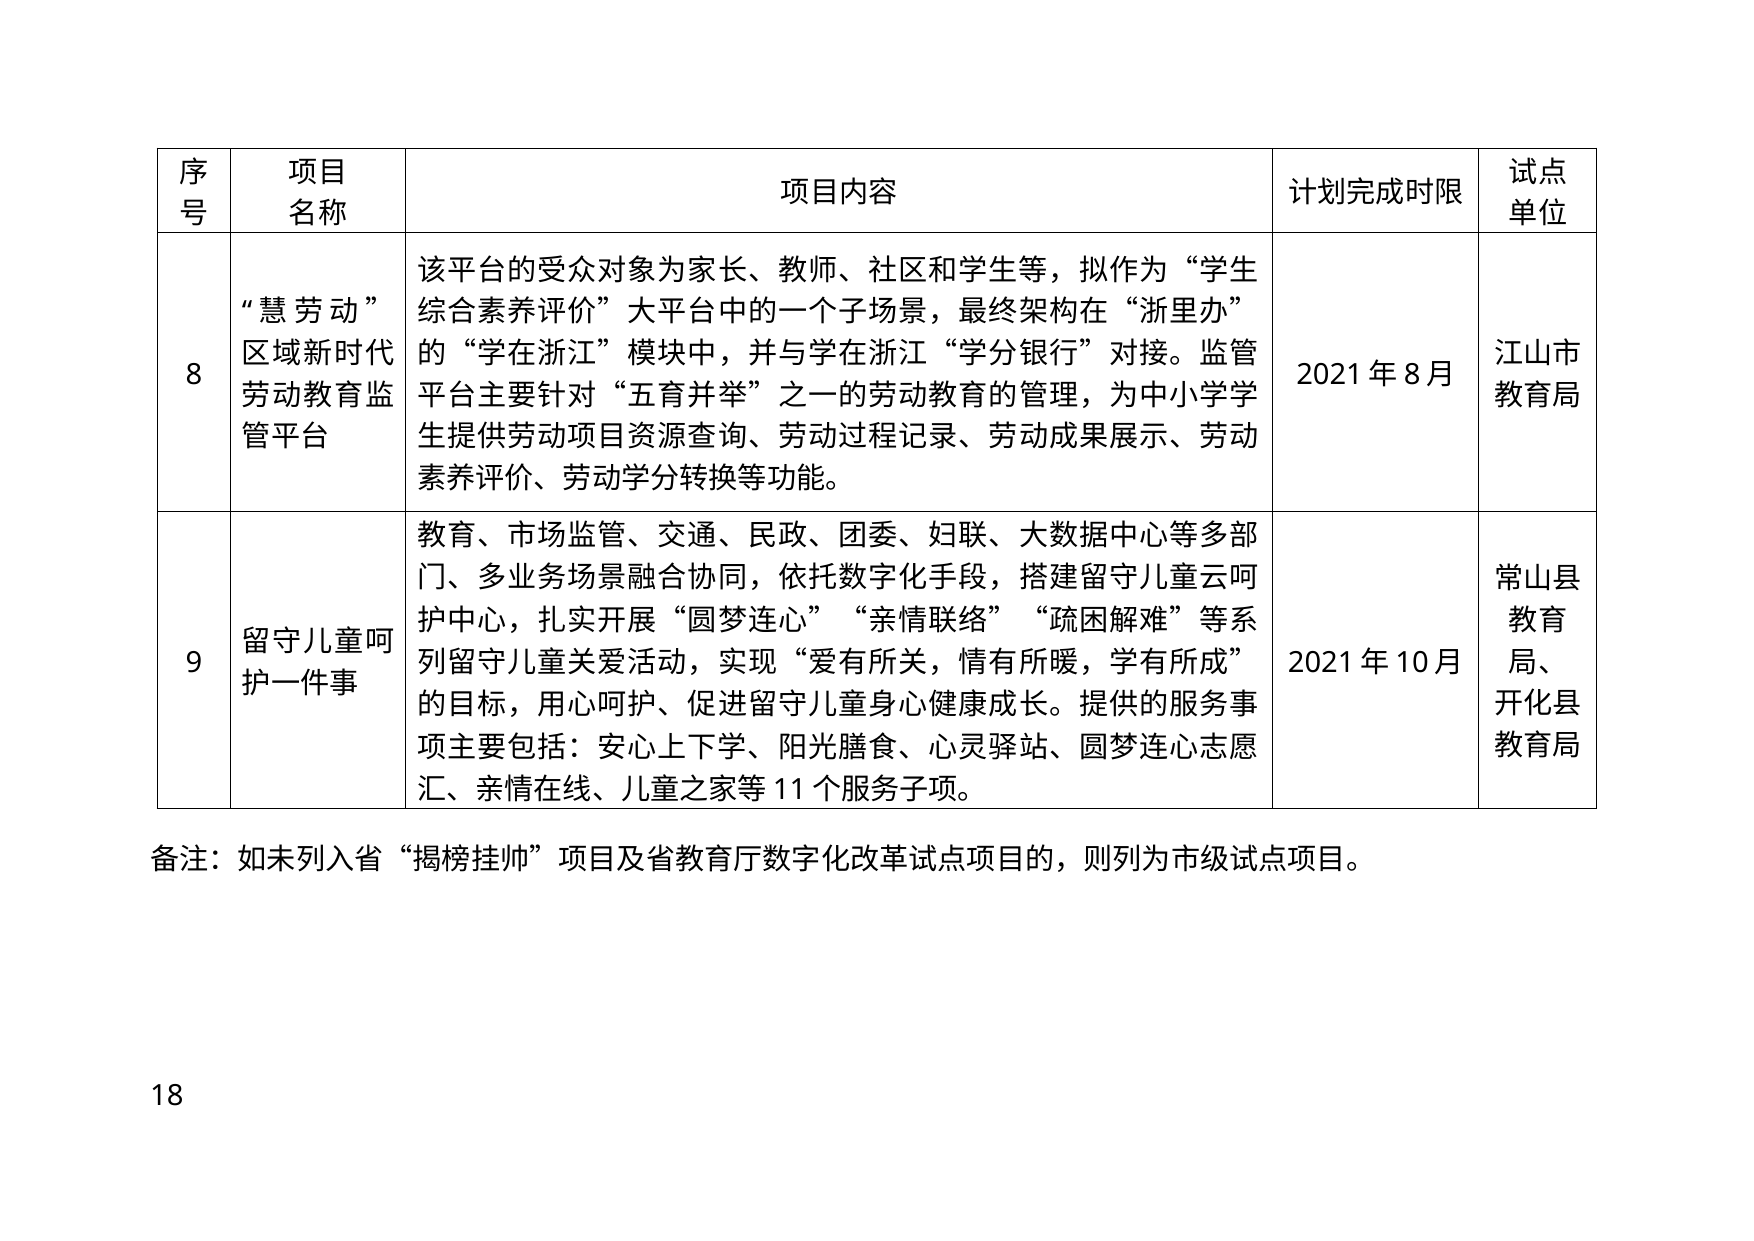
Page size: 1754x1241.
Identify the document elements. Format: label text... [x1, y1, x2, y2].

table_cell 教育、市场监管、交通、民政、团委、妇联、大数据中心等多部门、多业务场景融合协同，依托数字化手段，搭建留守儿童云呵护中心，扎实开展“圆梦连心”“亲情联络”“疏困解难”等系列留守儿童关爱活动，实现“爱有所关，情有所暖，学有所成”的目标，用心呵护、促进留守儿童身心健康成长。提供的服务事项主要包括：安心上下学、阳光膳食、心灵驿站、圆梦连心志愿汇、亲情在线、儿童之家等11个服务子项。 [406, 512, 1272, 808]
table_header 序号 [158, 149, 230, 232]
text 备注：如未列入省“揭榜挂帅”项目及省教育厅数字化改革试点项目的，则列为市级试点项目。 [150, 836, 1604, 878]
table_header 项目 名称 [231, 149, 405, 232]
table_header 项目内容 [406, 149, 1272, 232]
table_cell 2021年8月 [1273, 233, 1478, 511]
table_cell 常山县教育局、 开化县教育局 [1479, 512, 1596, 808]
table_cell “慧劳动”区域新时代劳动教育监管平台 [231, 233, 405, 511]
table_header 试点 单位 [1479, 149, 1596, 232]
table_cell 8 [158, 233, 230, 511]
table_cell 江山市教育局 [1479, 233, 1596, 511]
table_cell 该平台的受众对象为家长、教师、社区和学生等，拟作为“学生综合素养评价”大平台中的一个子场景，最终架构在“浙里办”的“学在浙江”模块中，并与学在浙江“学分银行”对接。监管平台主要针对“五育并举”之一的劳动教育的管理，为中小学学生提供劳动项目资源查询、劳动过程记录、劳动成果展示、劳动素养评价、劳动学分转换等功能。 [406, 233, 1272, 511]
table_header 计划完成时限 [1273, 149, 1478, 232]
table_cell 9 [158, 512, 230, 808]
table_cell 留守儿童呵护一件事 [231, 512, 405, 808]
table_cell 2021年10月 [1273, 512, 1478, 808]
